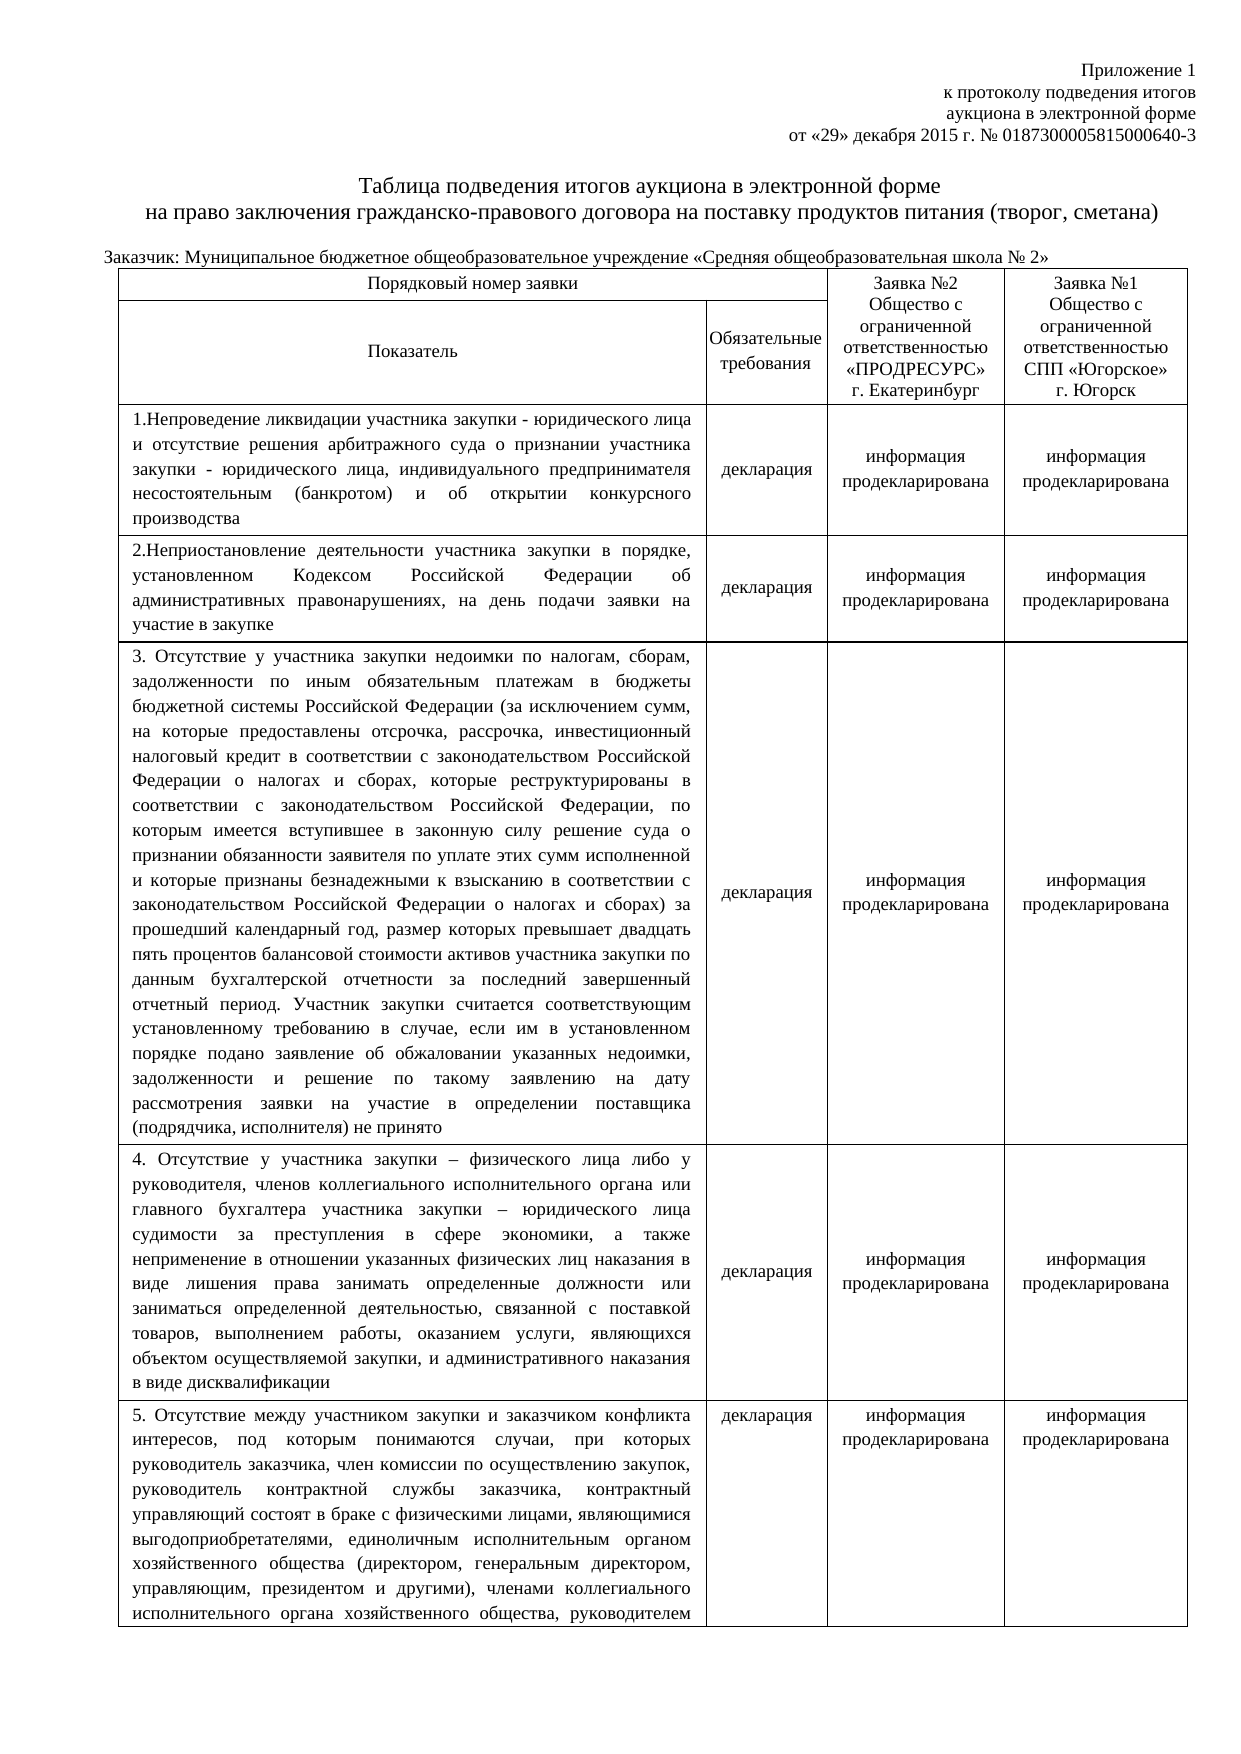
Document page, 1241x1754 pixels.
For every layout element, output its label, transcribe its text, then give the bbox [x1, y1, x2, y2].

table_cell информация продекларирована [828, 405, 1004, 535]
table_cell информация продекларирована [828, 536, 1004, 641]
table_cell 3. Отсутствие у участника закупки недоимки по налогам, сборам, задолженности по иным обязательным платежам в бюджеты бюджетной системы Российской Федерации (за исключением сумм, на которые предоставлены отсрочка, рассрочка, инвестиционный налоговый кредит в соответствии с законодательством Российской Федерации о налогах и сборах, которые реструктурированы в соответствии с законодательством Российской Федерации, по которым имеется вступившее в законную силу решение суда о признании обязанности заявителя по уплате этих сумм исполненной и которые признаны безнадежными к взысканию в соответствии с законодательством Российской Федерации о налогах и сборах) за прошедший календарный год, размер которых превышает двадцать пять процентов балансовой стоимости активов участника закупки по данным бухгалтерской отчетности за последний завершенный отчетный период. Участник закупки считается соответствующим установленному требованию в случае, если им в установленном порядке подано заявление об обжаловании указанных недоимки, задолженности и решение по такому заявлению на дату рассмотрения заявки на участие в определении поставщика (подрядчика, исполнителя) не принято [119, 643, 706, 1144]
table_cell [1005, 1401, 1187, 1626]
text к протоколу подведения итогов [103, 81, 1196, 102]
table_header Заявка №1 Общество с ограниченной ответственностью СПП «Югорское» г. Югорск [1005, 269, 1187, 404]
text Таблица подведения итогов аукциона в электронной форме [103, 172, 1196, 198]
text Приложение 1 [59, 59, 1196, 81]
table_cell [119, 1401, 706, 1626]
text аукциона в электронной форме [103, 102, 1196, 124]
text от «29» декабря 2015 г. № 0187300005815000640-3 [103, 124, 1196, 145]
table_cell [828, 1401, 1004, 1626]
table_cell 2.Неприостановление деятельности участника закупки в порядке, установленном Кодексом Российской Федерации об административных правонарушениях, на день подачи заявки на участие в закупке [119, 536, 706, 641]
table_cell 1.Непроведение ликвидации участника закупки - юридического лица и отсутствие решения арбитражного суда о признании участника закупки - юридического лица, индивидуального предпринимателя несостоятельным (банкротом) и об открытии конкурсного производства [119, 405, 706, 535]
table_cell Обязательные требования [707, 301, 827, 404]
table_cell 4. Отсутствие у участника закупки – физического лица либо у руководителя, членов коллегиального исполнительного органа или главного бухгалтера участника закупки – юридического лица судимости за преступления в сфере экономики, а также неприменение в отношении указанных физических лиц наказания в виде лишения права занимать определенные должности или заниматься определенной деятельностью, связанной с поставкой товаров, выполнением работы, оказанием услуги, являющихся объектом осуществляемой закупки, и административного наказания в виде дисквалификации [119, 1145, 706, 1399]
table_cell информация продекларирована [1005, 405, 1187, 535]
table_cell декларация [707, 1401, 827, 1626]
table_cell Показатель [119, 301, 706, 404]
text Заказчик: Муниципальное бюджетное общеобразовательное учреждение «Средняя общеобразовательная школа № 2» [103, 246, 1196, 268]
table_cell информация продекларирована [1005, 643, 1187, 1144]
table_cell информация продекларирована [828, 643, 1004, 1144]
table_header Порядковый номер заявки [119, 269, 827, 299]
table_cell информация продекларирована [828, 1145, 1004, 1399]
text на право заключения гражданско-правового договора на поставку продуктов питания (творог, сметана) [103, 198, 1196, 224]
table_cell декларация [707, 405, 827, 535]
table_cell информация продекларирована [1005, 1145, 1187, 1399]
table_cell декларация [707, 536, 827, 641]
table_cell декларация [707, 1145, 827, 1399]
table_cell декларация [707, 643, 827, 1144]
table_header Заявка №2 Общество с ограниченной ответственностью «ПРОДРЕСУРС» г. Екатеринбург [828, 269, 1004, 404]
table_cell информация продекларирована [1005, 536, 1187, 641]
